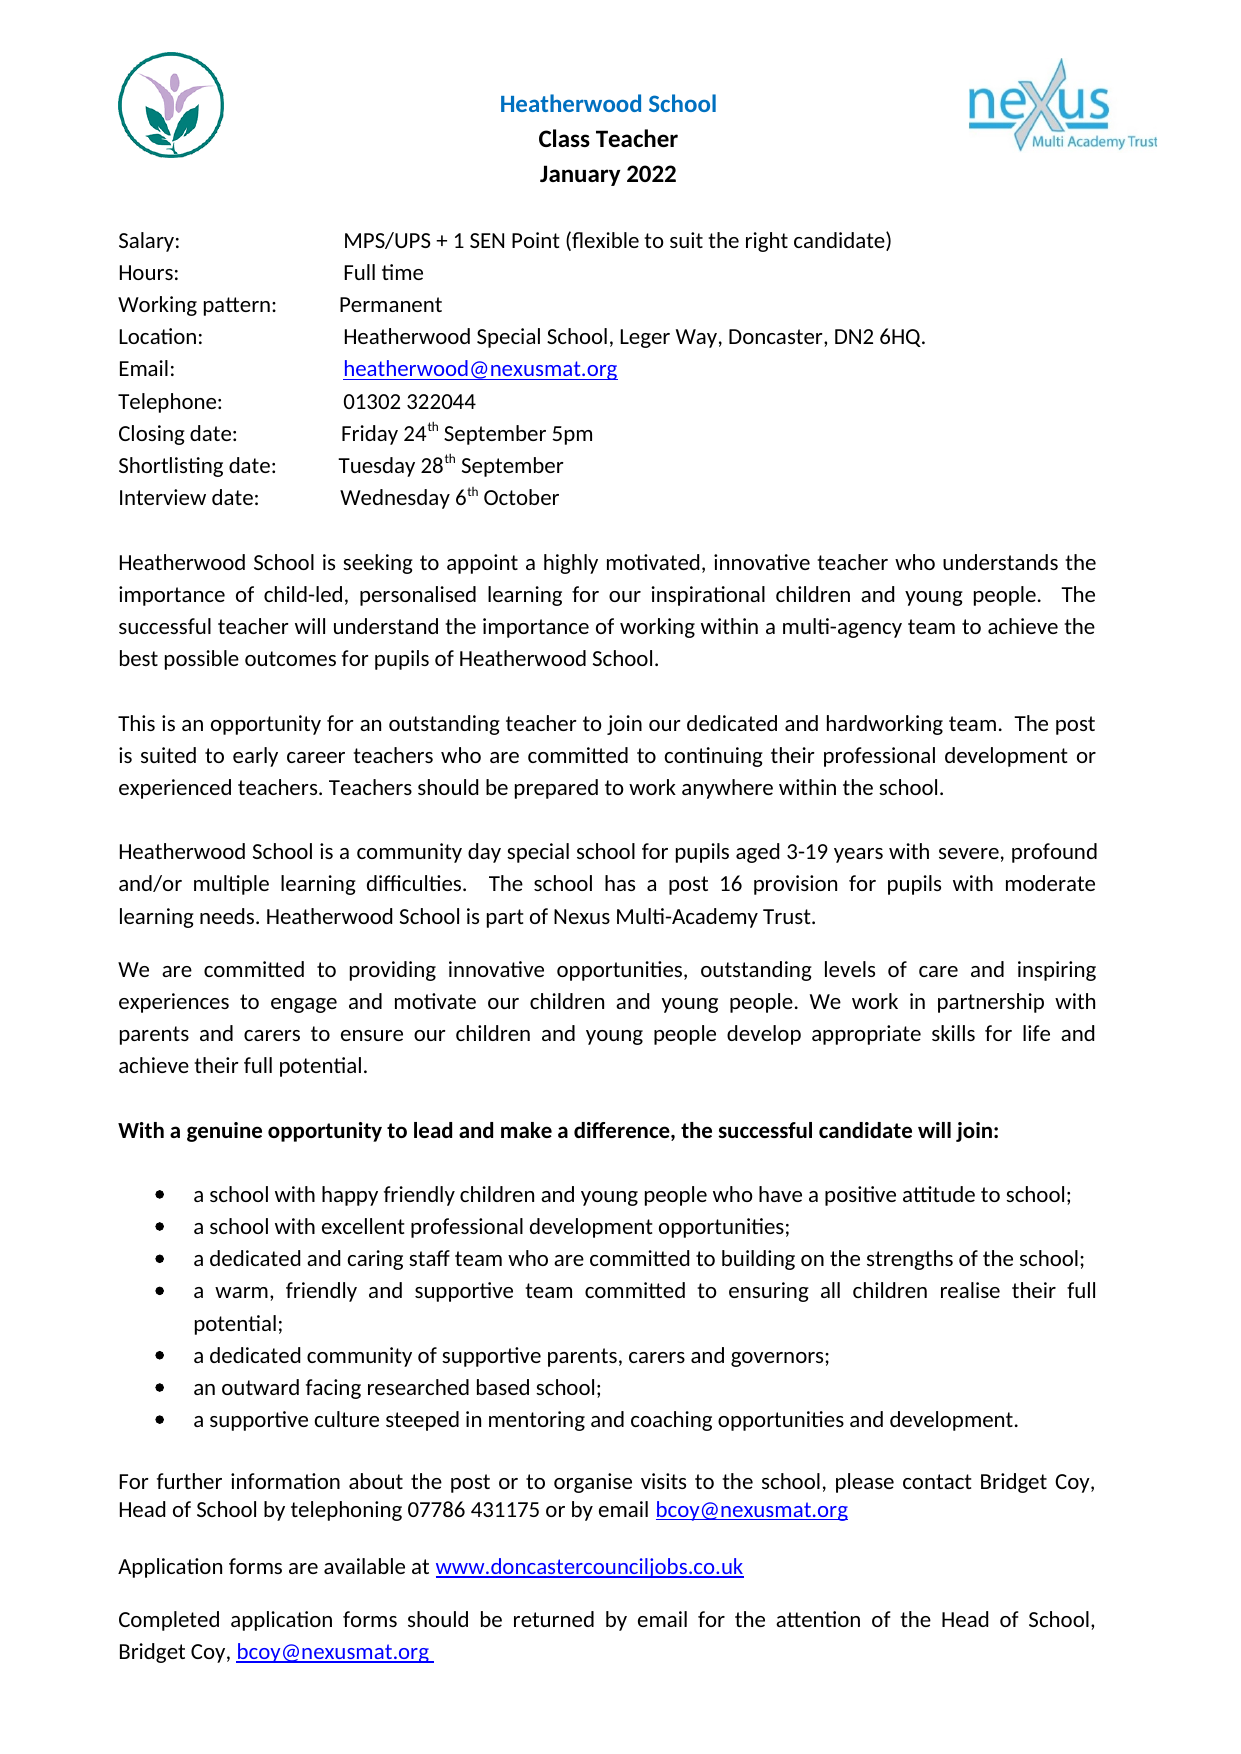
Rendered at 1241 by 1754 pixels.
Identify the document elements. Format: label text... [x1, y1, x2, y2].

list a dedicated and caring staff team who are committed to building on the strengths of the school; [156, 1244, 1098, 1272]
text Heatherwood School is seeking to appoint a highly motivated, innovative teacher who understands the importance of child-led, personalised learning for our inspirational children and young people. The successful teacher will understand the importance of working within a multi-agency team to achieve the best possible outcomes for pupils of Heatherwood School. [118, 548, 1098, 672]
list a dedicated community of supportive parents, carers and governors; [156, 1341, 1098, 1369]
list a school with happy friendly children and young people who have a positive attitude to school; [156, 1180, 1098, 1208]
text January 2022 [118, 159, 1098, 189]
list a supportive culture steeped in mentoring and coaching opportunities and development. [156, 1405, 1098, 1433]
list a warm, friendly and supportive team committed to ensuring all children realise their full potential; [156, 1277, 1098, 1337]
text Email: heatherwood@nexusmat.org [118, 354, 1098, 383]
text We are committed to providing innovative opportunities, outstanding levels of care and inspiring experiences to engage and motivate our children and young people. We work in partnership with parents and carers to ensure our children and young people develop appropriate skills for life and achieve their full potential. [118, 955, 1098, 1079]
text Class Teacher [230, 124, 1098, 154]
text Location: Heatherwood Special School, Leger Way, Doncaster, DN2 6HQ. [118, 322, 1098, 350]
text Salary: MPS/UPS + 1 SEN Point (flexible to suit the right candidate) [118, 226, 1098, 254]
text For further information about the post or to organise visits to the school, please contact Bridget Coy, Head of School by telephoning 07786 431175 or by email bcoy@nexusmat.org [118, 1467, 1098, 1523]
text Working pattern: Permanent [118, 290, 1098, 318]
list an outward facing researched based school; [156, 1373, 1098, 1401]
text Closing date: Friday 24th September 5pm [118, 419, 1098, 447]
text Telephone: 01302 322044 [118, 387, 1098, 415]
text Heatherwood School is a community day special school for pupils aged 3-19 years with severe, profound and/or multiple learning difficulties. The school has a post 16 provision for pupils with moderate learning needs. Heatherwood School is part of Nexus Multi-Academy Trust. [118, 837, 1098, 930]
picture [968, 58, 1158, 153]
text Hours: Full time [118, 258, 1098, 286]
picture [118, 52, 230, 158]
list a school with excellent professional development opportunities; [156, 1212, 1098, 1240]
text Heatherwood School [230, 89, 968, 119]
text Interview date: Wednesday 6th October [118, 483, 1098, 511]
text With a genuine opportunity to lead and make a difference, the successful candidate will join: [118, 1116, 1098, 1144]
text This is an opportunity for an outstanding teacher to join our dedicated and hardworking team. The post is suited to early career teachers who are committed to continuing their professional development or experienced teachers. Teachers should be prepared to work anywhere within the school. [118, 709, 1098, 801]
text Shortlisting date: Tuesday 28th September [118, 451, 1098, 479]
text Application forms are available at www.doncastercounciljobs.co.uk [118, 1552, 1098, 1580]
text Completed application forms should be returned by email for the attention of the Head of School, Bridget Coy, bcoy@nexusmat.org [118, 1605, 1098, 1665]
